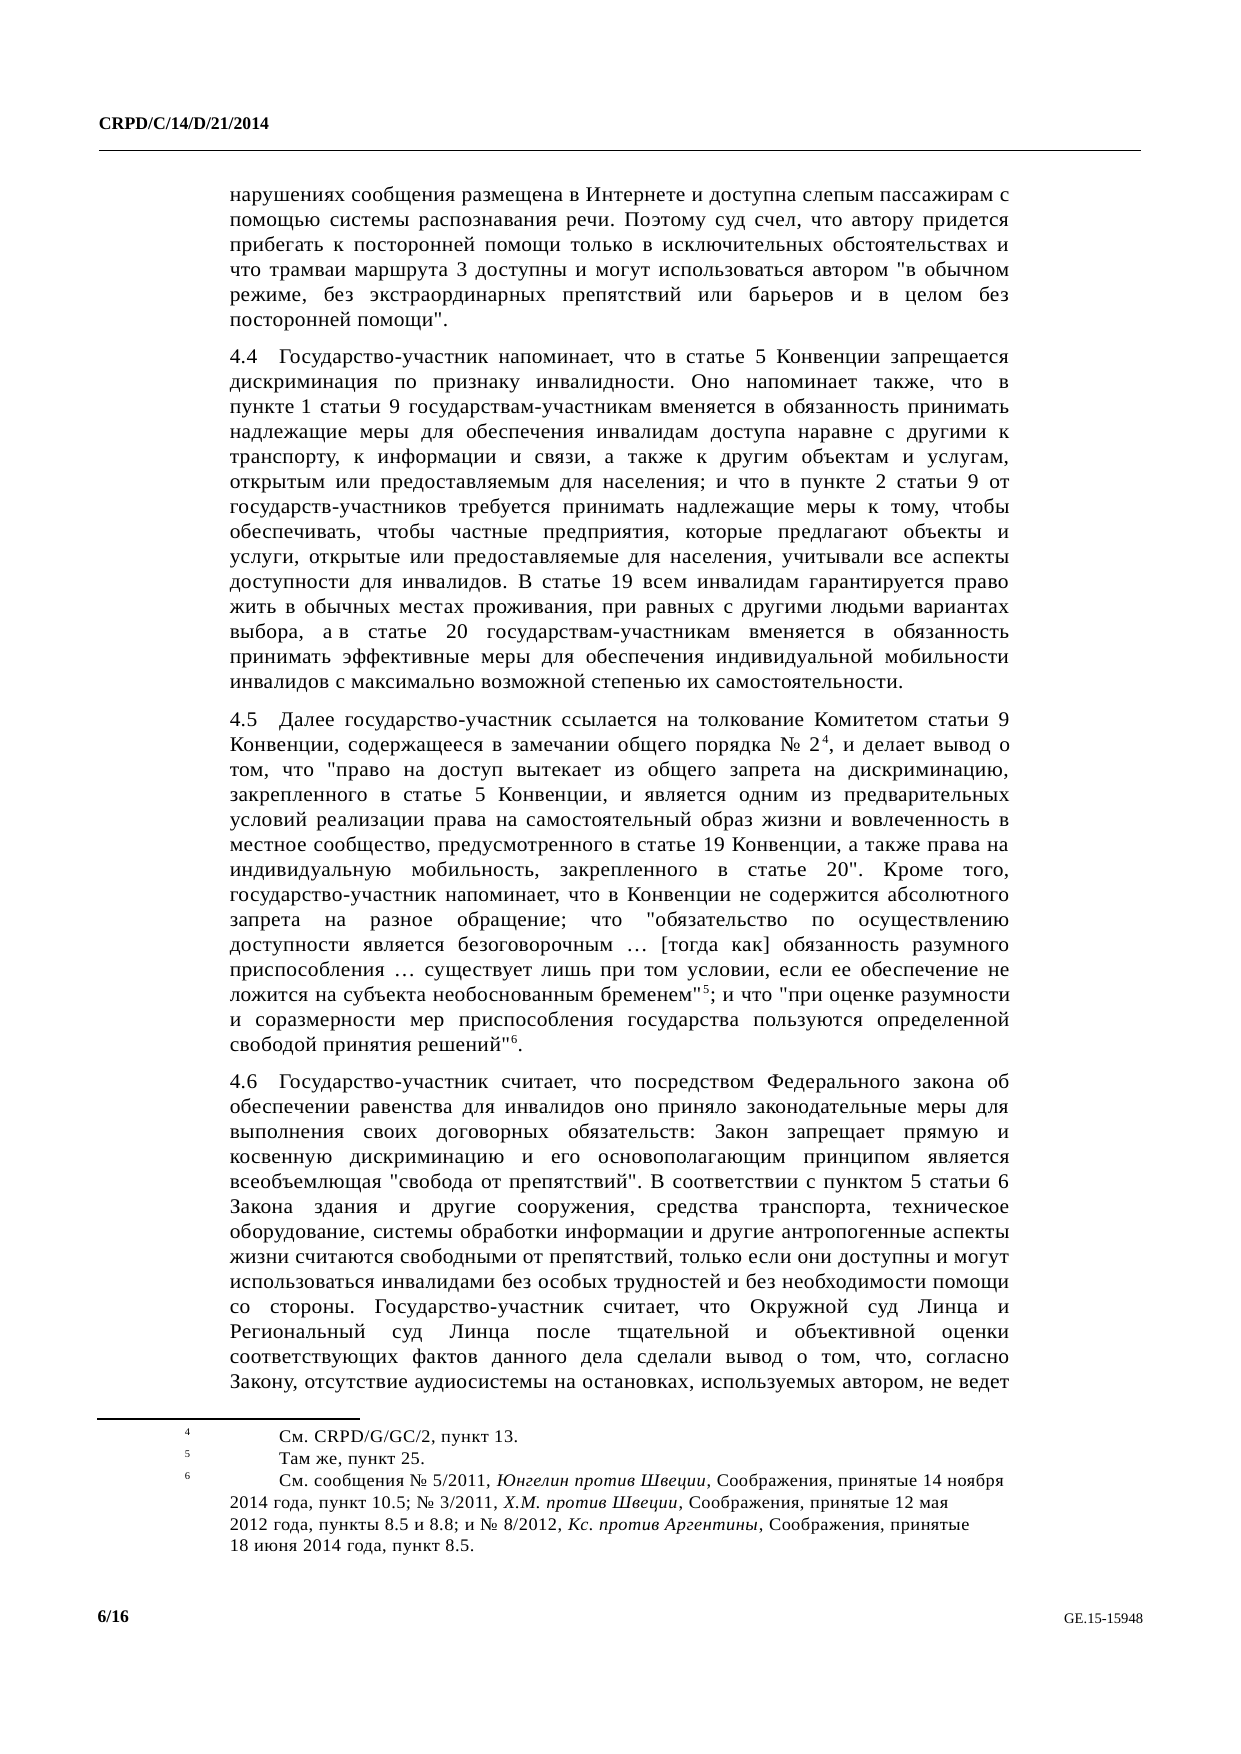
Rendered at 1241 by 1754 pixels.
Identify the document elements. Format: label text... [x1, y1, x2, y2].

text 4.4 Государство-участник напоминает, что в статье 5 Конвенции запрещается дискриминация по признаку инвалидности. Оно напоминает также, что в пункте 1 статьи 9 государствам-участникам вменяется в обязанность принимать надлежащие меры для обеспечения инвалидам доступа наравне с другими к транспорту, к информации и связи, а также к другим объектам и услугам, открытым или предоставляемым для населения; и что в пункте 2 статьи 9 от государств-участников требуется принимать надлежащие меры к тому, чтобы обеспечивать, чтобы частные предприятия, которые предлагают объекты и услуги, открытые или предоставляемые для населения, учитывали все аспекты доступности для инвалидов. В статье 19 всем инвалидам гарантируется право жить в обычных местах проживания, при равных с другими людьми вариантах выбора, а в статье 20 государствам-участникам вменяется в обязанность принимать эффективные меры для обеспечения индивидуальной мобильности инвалидов с максимально возможной степенью их самостоятельности. [229, 344, 1011, 694]
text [229, 1069, 1011, 1394]
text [229, 181, 1011, 331]
text 4.5 Далее государство-участник ссылается на толкование Комитетом статьи 9 Конвенции, содержащееся в замечании общего порядка № 2, и делает вывод о том, что "право на доступ вытекает из общего запрета на дискриминацию, закрепленного в статье 5 Конвенции, и является одним из предварительных условий реализации права на самостоятельный образ жизни и вовлеченность в местное сообщество, предусмотренного в статье 19 Конвенции, а также права на индивидуальную мобильность, закрепленного в статье 20". Кроме того, государство-участник напоминает, что в Конвенции не содержится абсолютного запрета на разное обращение; что "обязательство по осуществлению доступности является безоговорочным … [тогда как] обязанность разумного приспособления … существует лишь при том условии, если ее обеспечение не ложится на субъекта необоснованным бременем"; и что "при оценке разумности и соразмерности мер приспособления государства пользуются определенной свободой принятия решений". [229, 706, 1011, 1056]
